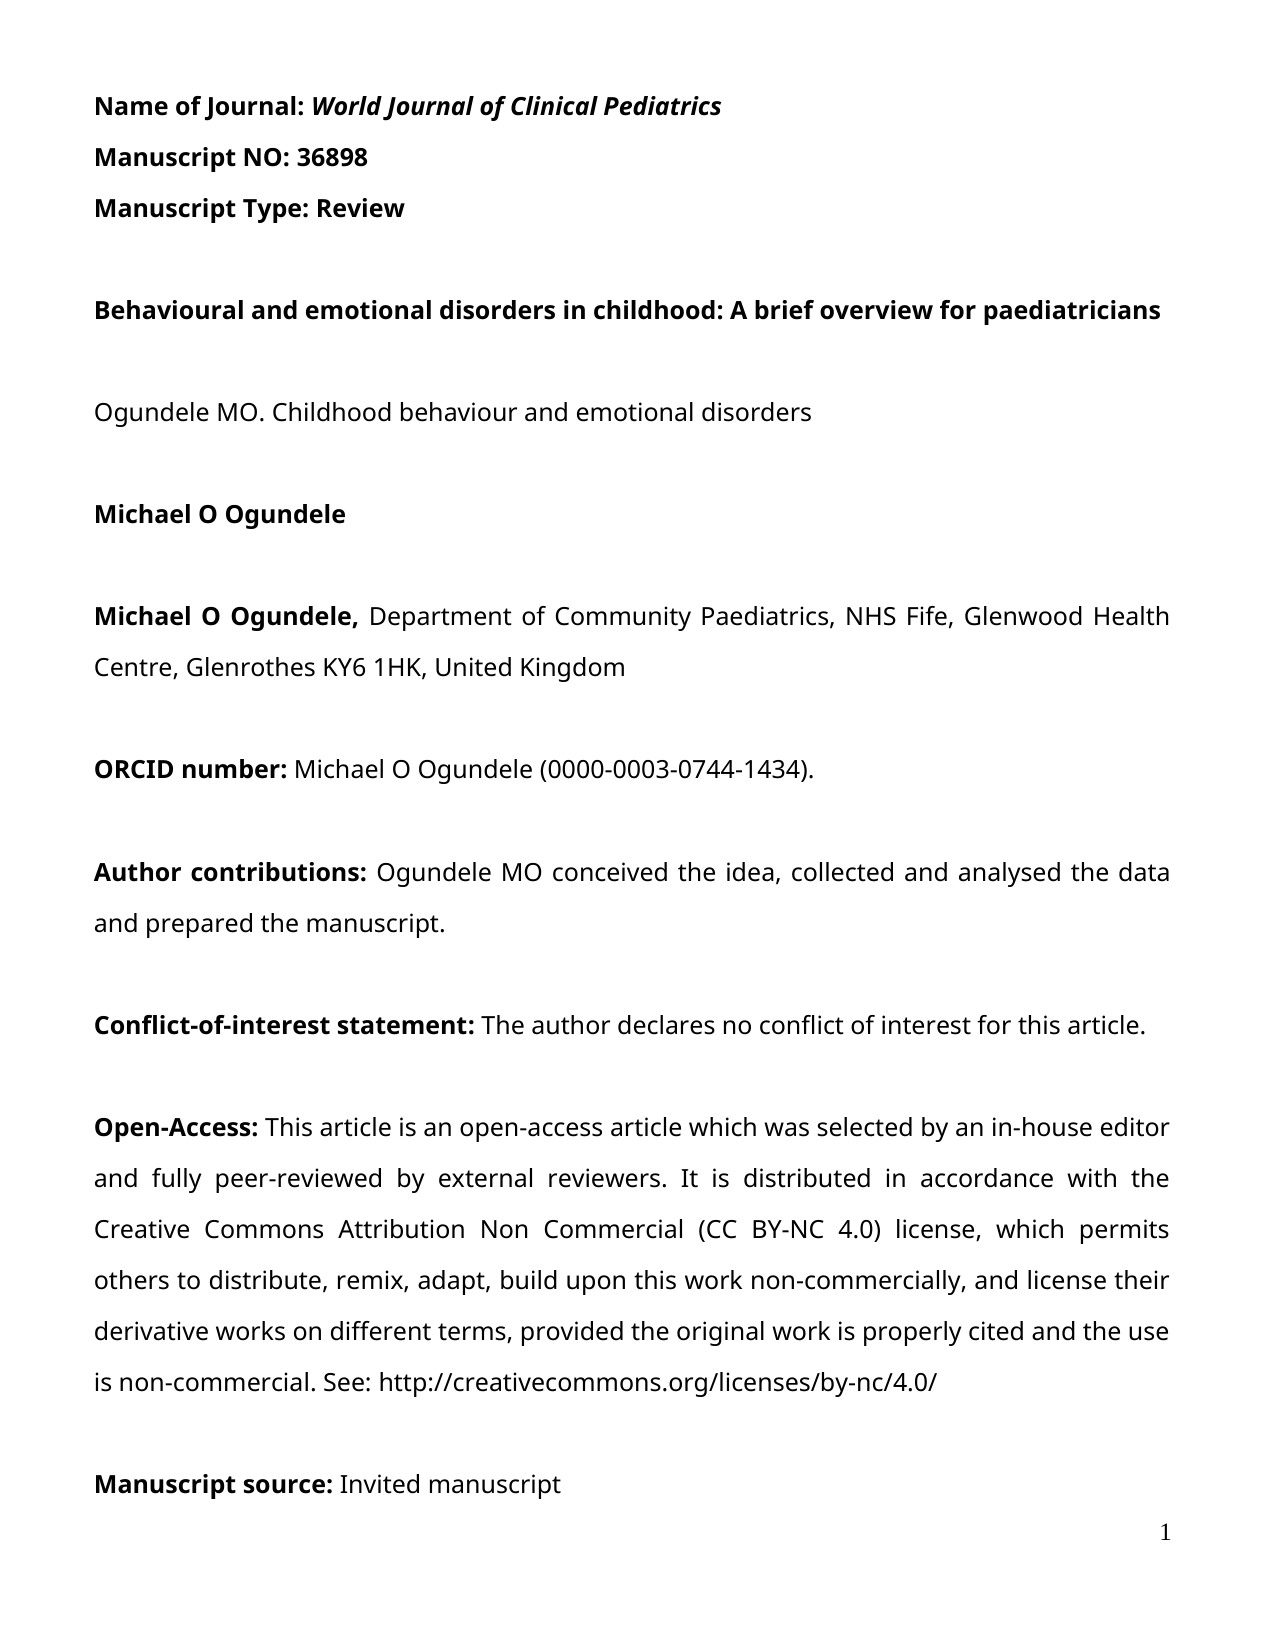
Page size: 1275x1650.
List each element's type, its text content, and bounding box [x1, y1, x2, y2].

text Manuscript Type: Review [94, 191, 1172, 225]
text Open-Access: This article is an open-access article which was selected by an in-house editor and fully peer-reviewed by external reviewers. It is distributed in accordance with the Creative Commons Attribution Non Commercial (CC BY-NC 4.0) license, which permits others to distribute, remix, adapt, build upon this work non-commercially, and license their derivative works on different terms, provided the original work is properly cited and the use is non-commercial. See: http://creativecommons.org/licenses/by-nc/4.0/ [94, 1109, 1172, 1399]
text Michael O Ogundele, Department of Community Paediatrics, NHS Fife, Glenwood Health Centre, Glenrothes KY6 1HK, United Kingdom [94, 599, 1172, 684]
text Manuscript NO: 36898 [94, 140, 1172, 174]
text Author contributions: Ogundele MO conceived the idea, collected and analysed the data and prepared the manuscript. [94, 854, 1172, 939]
text Michael O Ogundele [94, 497, 1172, 531]
text Behavioural and emotional disorders in childhood: A brief overview for paediatricians [94, 293, 1172, 327]
text Name of Journal: World Journal of Clinical Pediatrics [94, 89, 1172, 123]
text ORCID number: Michael O Ogundele (0000-0003-0744-1434). [94, 752, 1172, 786]
text Manuscript source: Invited manuscript [94, 1467, 1172, 1501]
text Ogundele MO. Childhood behaviour and emotional disorders [94, 395, 1172, 429]
text Conflict-of-interest statement: The author declares no conflict of interest for this article. [94, 1007, 1172, 1041]
